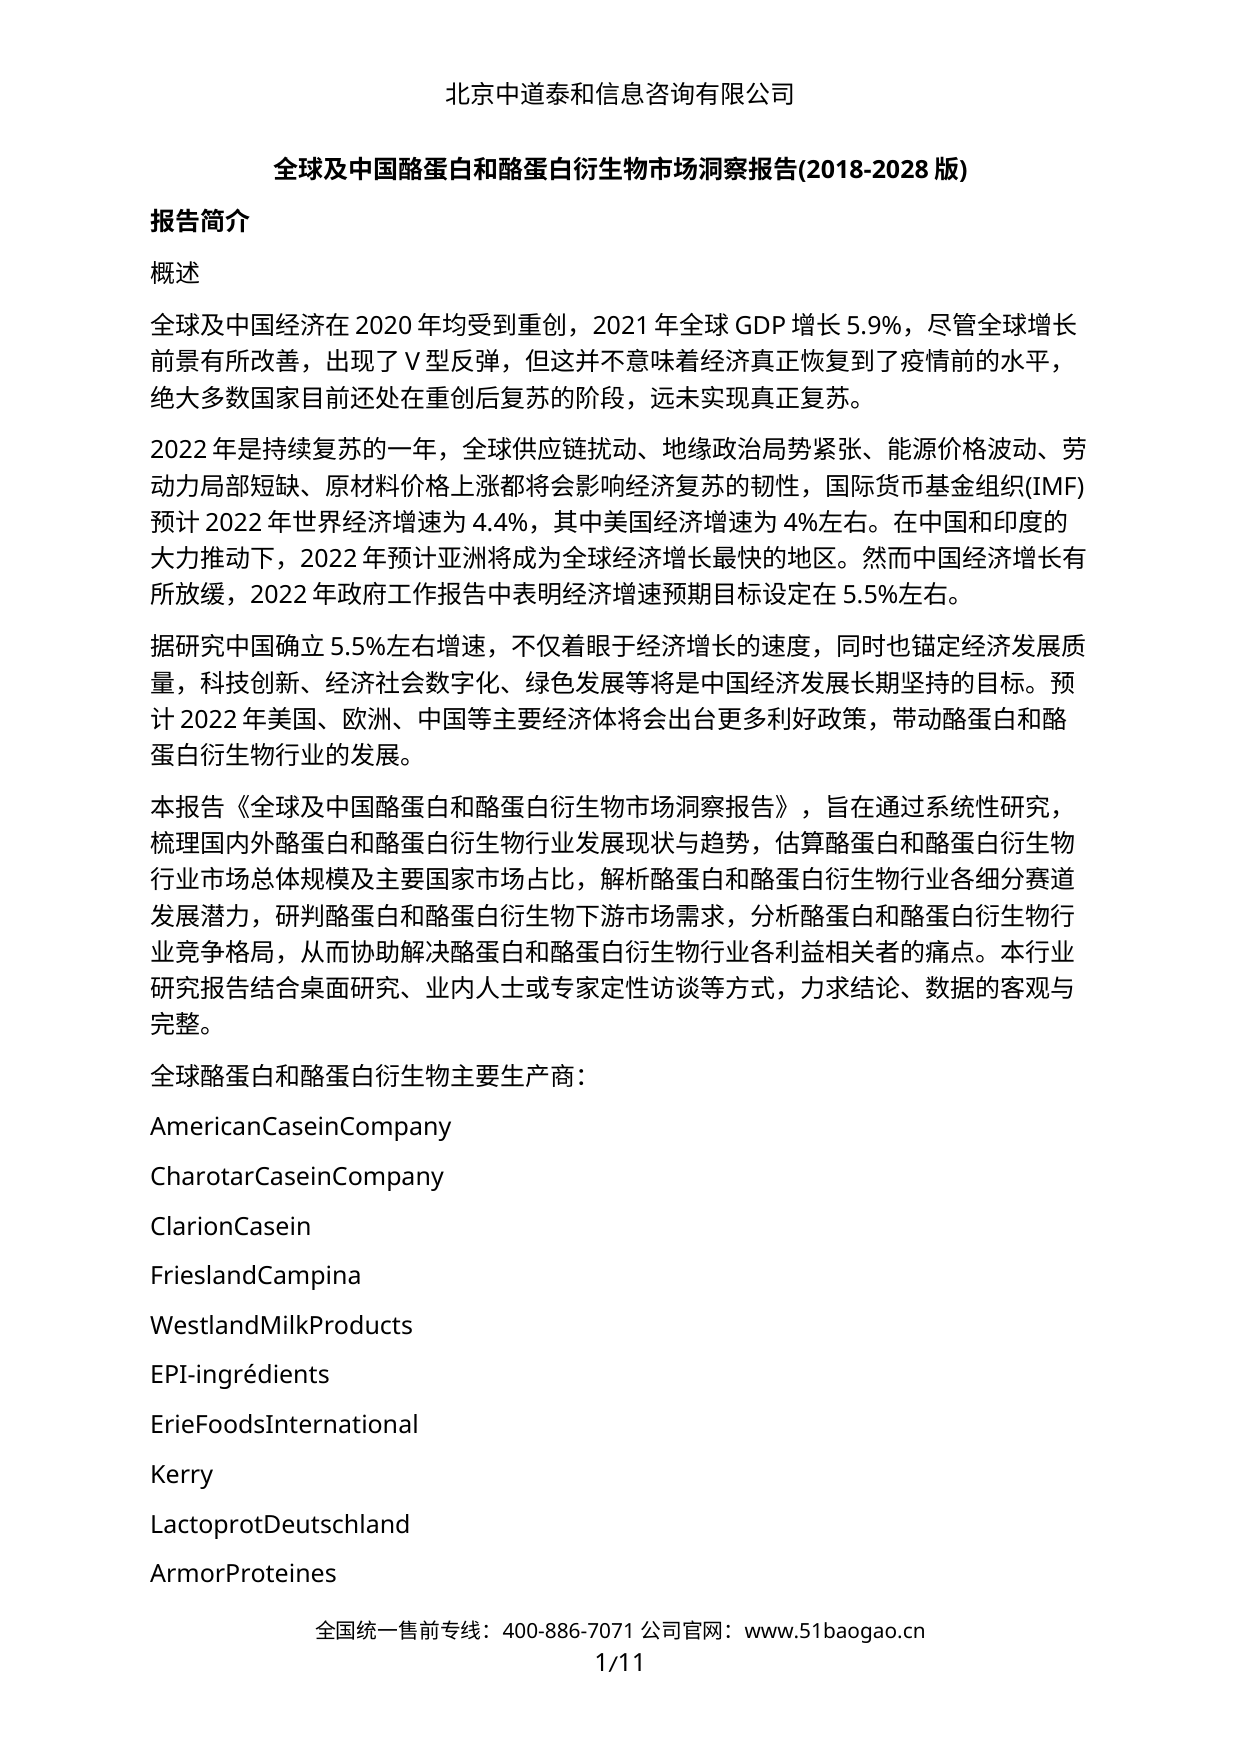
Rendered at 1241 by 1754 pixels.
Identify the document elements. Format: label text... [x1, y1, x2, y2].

text 全球酪蛋白和酪蛋白衍生物主要生产商： [150, 1057, 1090, 1093]
text 据研究中国确立5.5%左右增速，不仅着眼于经济增长的速度，同时也锚定经济发展质量，科技创新、经济社会数字化、绿色发展等将是中国经济发展长期坚持的目标。预计2022年美国、欧洲、中国等主要经济体将会出台更多利好政策，带动酪蛋白和酪蛋白衍生物行业的发展。 [150, 627, 1090, 772]
text FrieslandCampina [150, 1258, 1090, 1292]
text Kerry [150, 1457, 1090, 1491]
text ErieFoodsInternational [150, 1407, 1090, 1441]
text 本报告《全球及中国酪蛋白和酪蛋白衍生物市场洞察报告》，旨在通过系统性研究，梳理国内外酪蛋白和酪蛋白衍生物行业发展现状与趋势，估算酪蛋白和酪蛋白衍生物行业市场总体规模及主要国家市场占比，解析酪蛋白和酪蛋白衍生物行业各细分赛道发展潜力，研判酪蛋白和酪蛋白衍生物下游市场需求，分析酪蛋白和酪蛋白衍生物行业竞争格局，从而协助解决酪蛋白和酪蛋白衍生物行业各利益相关者的痛点。本行业研究报告结合桌面研究、业内人士或专家定性访谈等方式，力求结论、数据的客观与完整。 [150, 787, 1090, 1041]
text 全球及中国酪蛋白和酪蛋白衍生物市场洞察报告(2018-2028版) [150, 150, 1090, 186]
text WestlandMilkProducts [150, 1307, 1090, 1342]
text ArmorProteines [150, 1556, 1090, 1590]
text 概述 [150, 254, 1090, 290]
text CharotarCaseinCompany [150, 1158, 1090, 1192]
text 全球及中国经济在2020年均受到重创，2021年全球GDP增长5.9%，尽管全球增长前景有所改善，出现了V型反弹，但这并不意味着经济真正恢复到了疫情前的水平，绝大多数国家目前还处在重创后复苏的阶段，远未实现真正复苏。 [150, 306, 1090, 414]
text 报告简介 [150, 202, 1090, 238]
text ClarionCasein [150, 1208, 1090, 1242]
text LactoprotDeutschland [150, 1506, 1090, 1540]
text AmericanCaseinCompany [150, 1109, 1090, 1143]
text 2022年是持续复苏的一年，全球供应链扰动、地缘政治局势紧张、能源价格波动、劳动力局部短缺、原材料价格上涨都将会影响经济复苏的韧性，国际货币基金组织(IMF)预计2022年世界经济增速为4.4%，其中美国经济增速为4%左右。在中国和印度的大力推动下，2022年预计亚洲将成为全球经济增长最快的地区。然而中国经济增长有所放缓，2022年政府工作报告中表明经济增速预期目标设定在5.5%左右。 [150, 430, 1090, 611]
text EPI-ingrédients [150, 1357, 1090, 1391]
